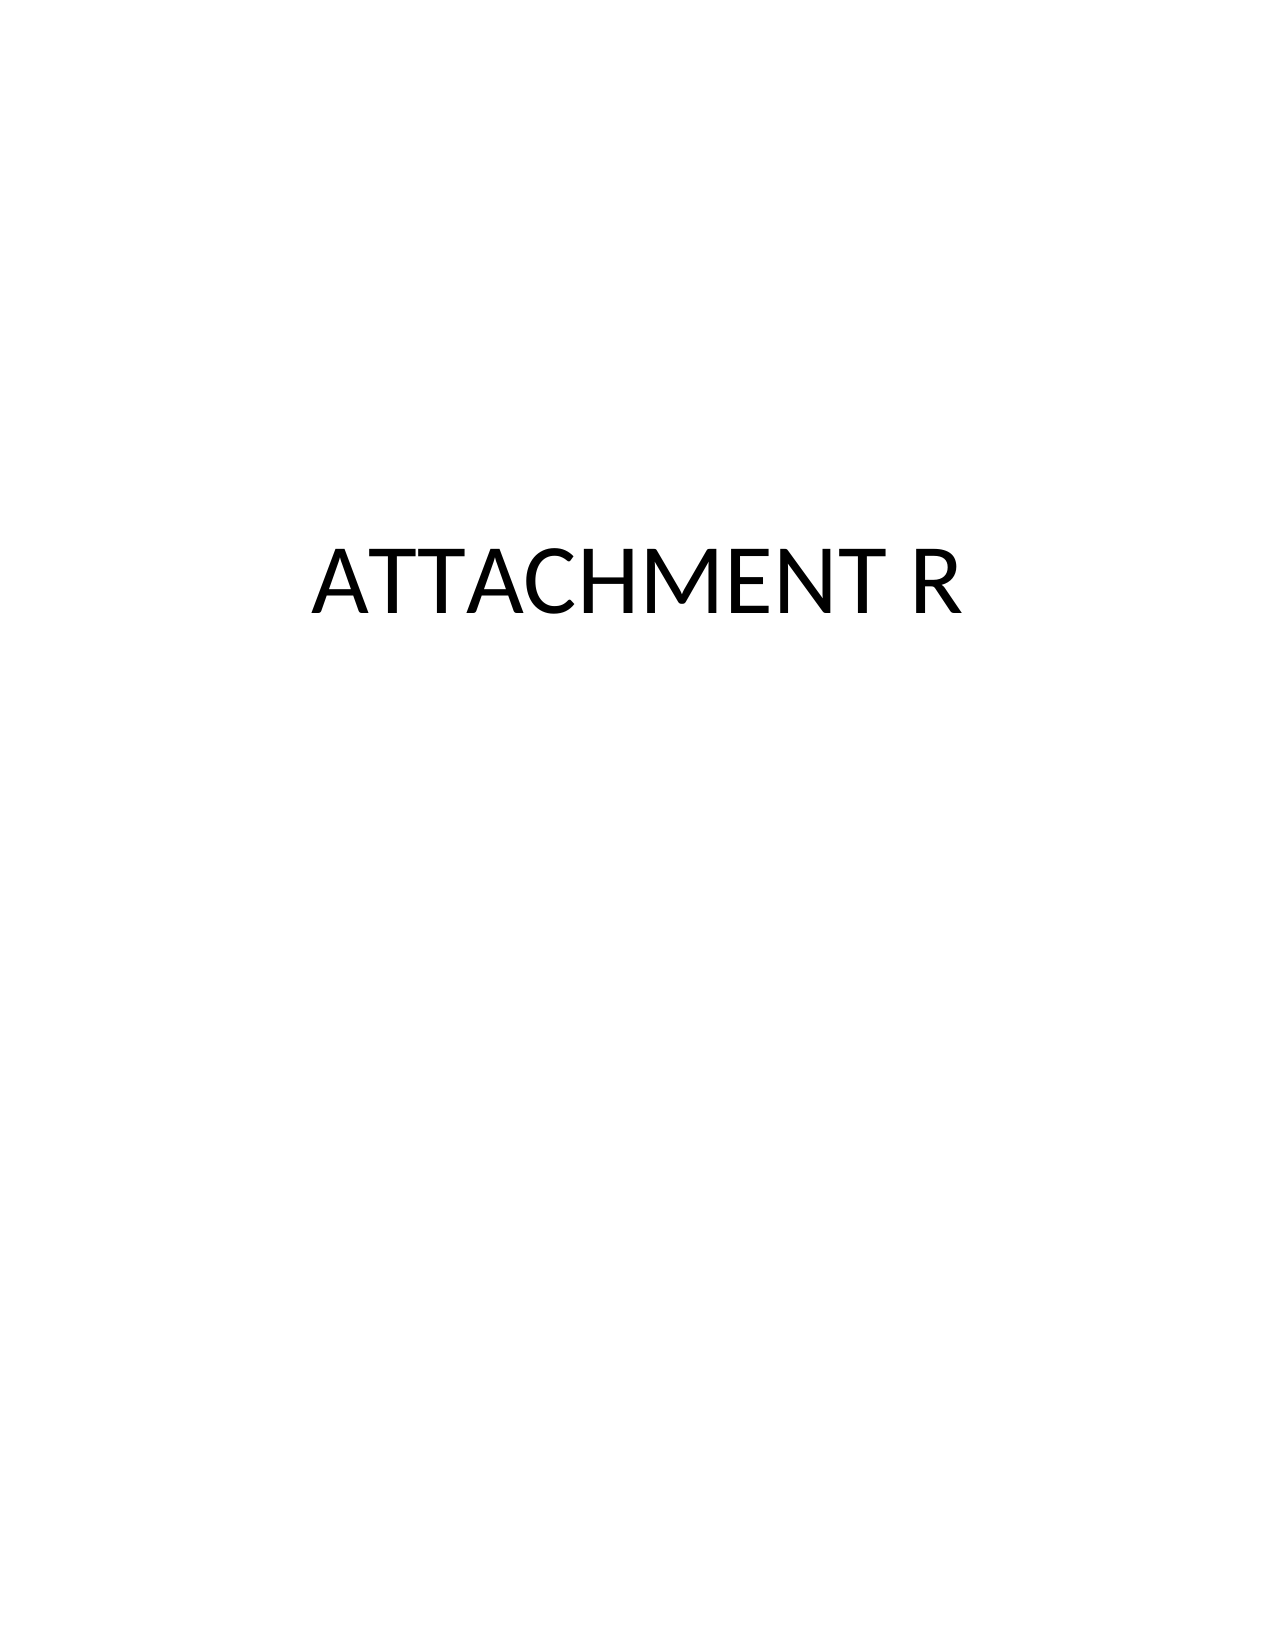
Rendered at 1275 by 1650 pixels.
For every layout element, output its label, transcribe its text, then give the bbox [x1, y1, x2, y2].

text ATTACHMENT R [150, 516, 1125, 638]
